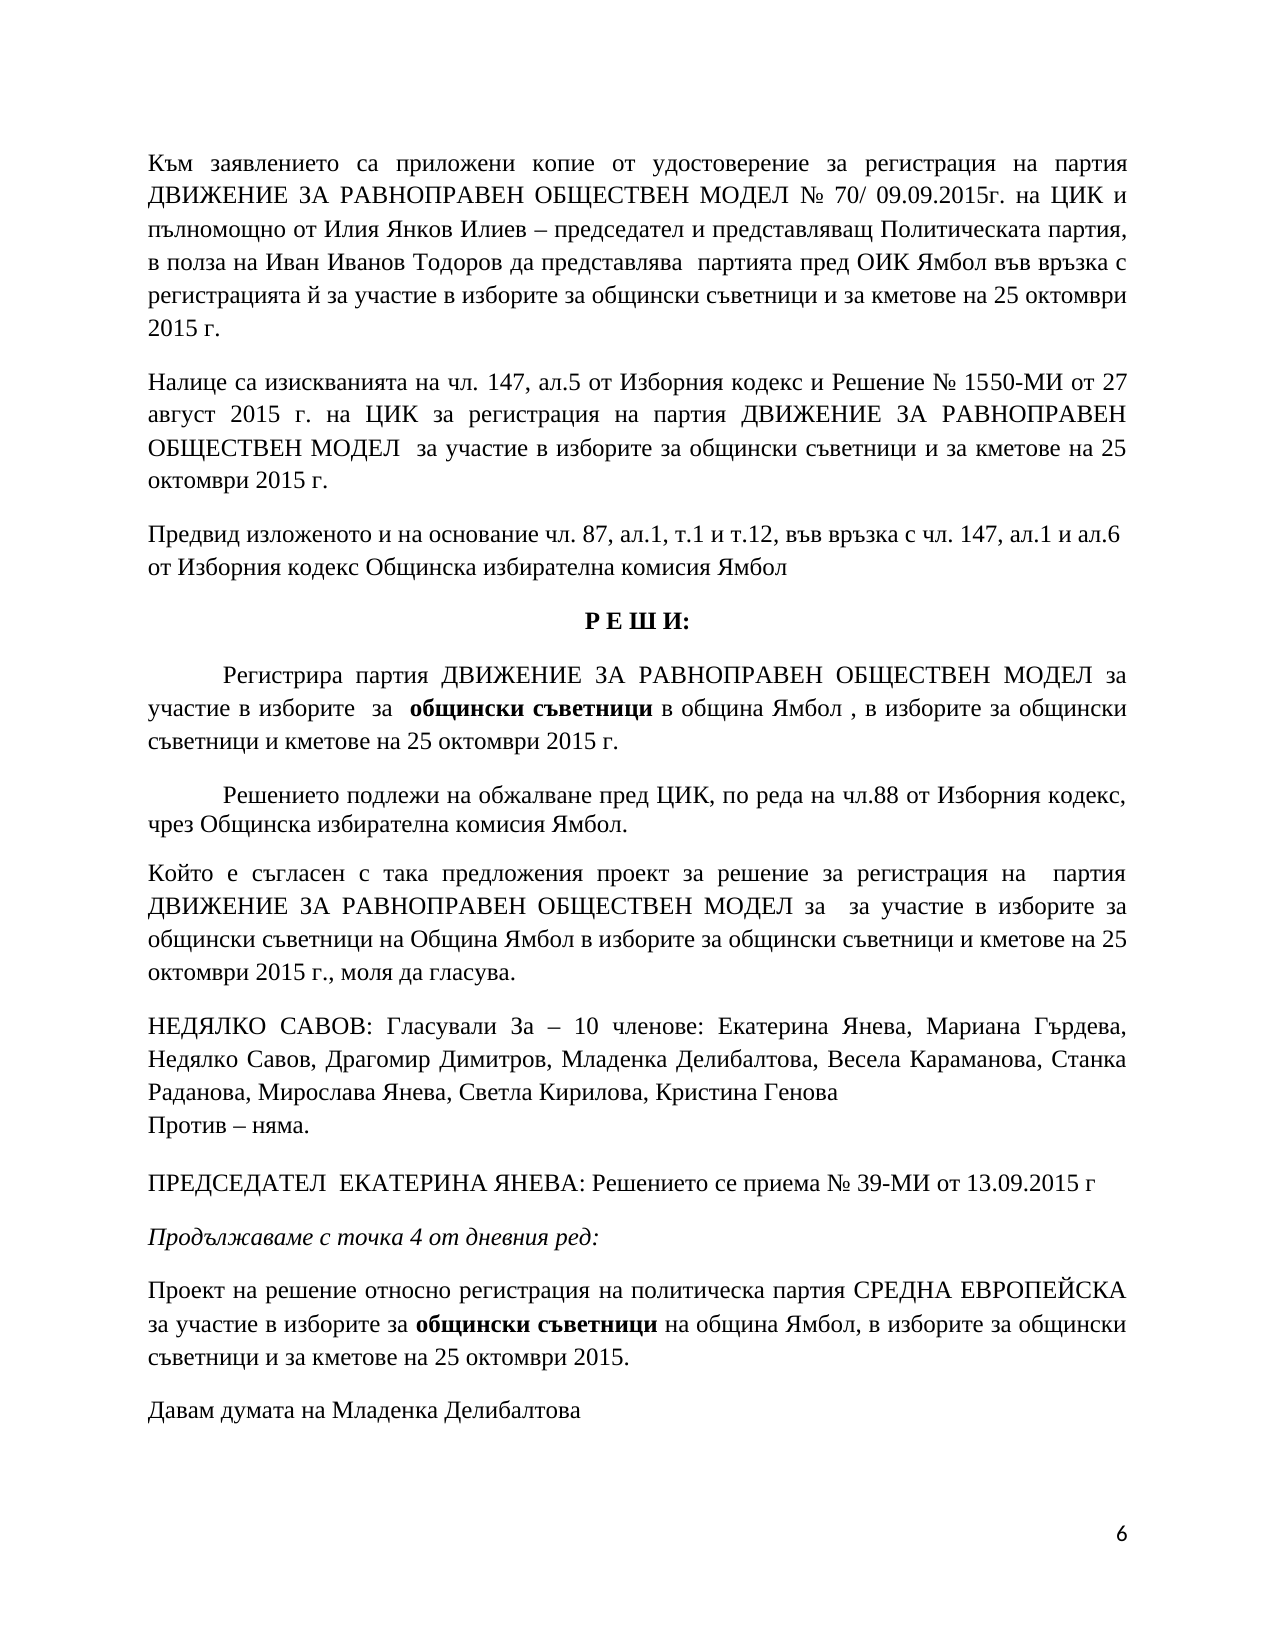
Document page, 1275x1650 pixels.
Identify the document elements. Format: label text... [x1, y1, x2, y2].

text Налице са изискванията на чл. 147, ал.5 от Изборния кодекс и Решение № 1550-МИ от 27 август 2015 г. на ЦИК за регистрация на партия ДВИЖЕНИЕ ЗА РАВНОПРАВЕН ОБЩЕСТВЕН МОДЕЛ за участие в изборите за общински съветници и за кметове на 25 октомври 2015 г. [148, 367, 1127, 494]
text Решението подлежи на обжалване пред ЦИК, по реда на чл.88 от Изборния кодекс, чрез Общинска избирателна комисия Ямбол. [148, 780, 1127, 838]
text Регистрира партия ДВИЖЕНИЕ ЗА РАВНОПРАВЕН ОБЩЕСТВЕН МОДЕЛ за участие в изборите за общински съветници в община Ямбол , в изборите за общински съветници и кметове на 25 октомври 2015 г. [148, 660, 1127, 755]
text Предвид изложеното и на основание чл. 87, ал.1, т.1 и т.12, във връзка с чл. 147, ал.1 и ал.6 от Изборния кодекс Общинска избирателна комисия Ямбол [148, 519, 1127, 581]
text Към заявлението са приложени копие от удостоверение за регистрация на партия ДВИЖЕНИЕ ЗА РАВНОПРАВЕН ОБЩЕСТВЕН МОДЕЛ № 70/ 09.09.2015г. на ЦИК и пълномощно от Илия Янков Илиев – председател и представляващ Политическата партия, в полза на Иван Иванов Тодоров да представлява партията пред ОИК Ямбол във връзка с регистрацията й за участие в изборите за общински съветници и за кметове на 25 октомври 2015 г. [148, 148, 1127, 341]
text ПРЕДСЕДАТЕЛ ЕКАТЕРИНА ЯНЕВА: Решението се приема № 39-МИ от 13.09.2015 г [148, 1168, 1127, 1197]
text Продължаваме с точка 4 от дневния ред: [148, 1222, 1127, 1251]
text Против – няма. [148, 1110, 1127, 1139]
text Р Е Ш И: [148, 606, 1127, 635]
text Давам думата на Младенка Делибалтова [148, 1396, 1127, 1424]
text НЕДЯЛКО САВОВ: Гласували За – 10 членове: Екатерина Янева, Мариана Гърдева, Недялко Савов, Драгомир Димитров, Младенка Делибалтова, Весела Караманова, Станка Раданова, Мирослава Янева, Светла Кирилова, Кристина Генова [148, 1011, 1127, 1106]
text Който е съгласен с така предложения проект за решение за регистрация на партия ДВИЖЕНИЕ ЗА РАВНОПРАВЕН ОБЩЕСТВЕН МОДЕЛ за за участие в изборите за общински съветници на Община Ямбол в изборите за общински съветници и кметове на 25 октомври 2015 г., моля да гласува. [148, 858, 1127, 986]
text Проект на решение относно регистрация на политическа партия СРЕДНА ЕВРОПЕЙСКА за участие в изборите за общински съветници на община Ямбол, в изборите за общински съветници и за кметове на 25 октомври 2015. [148, 1276, 1127, 1370]
